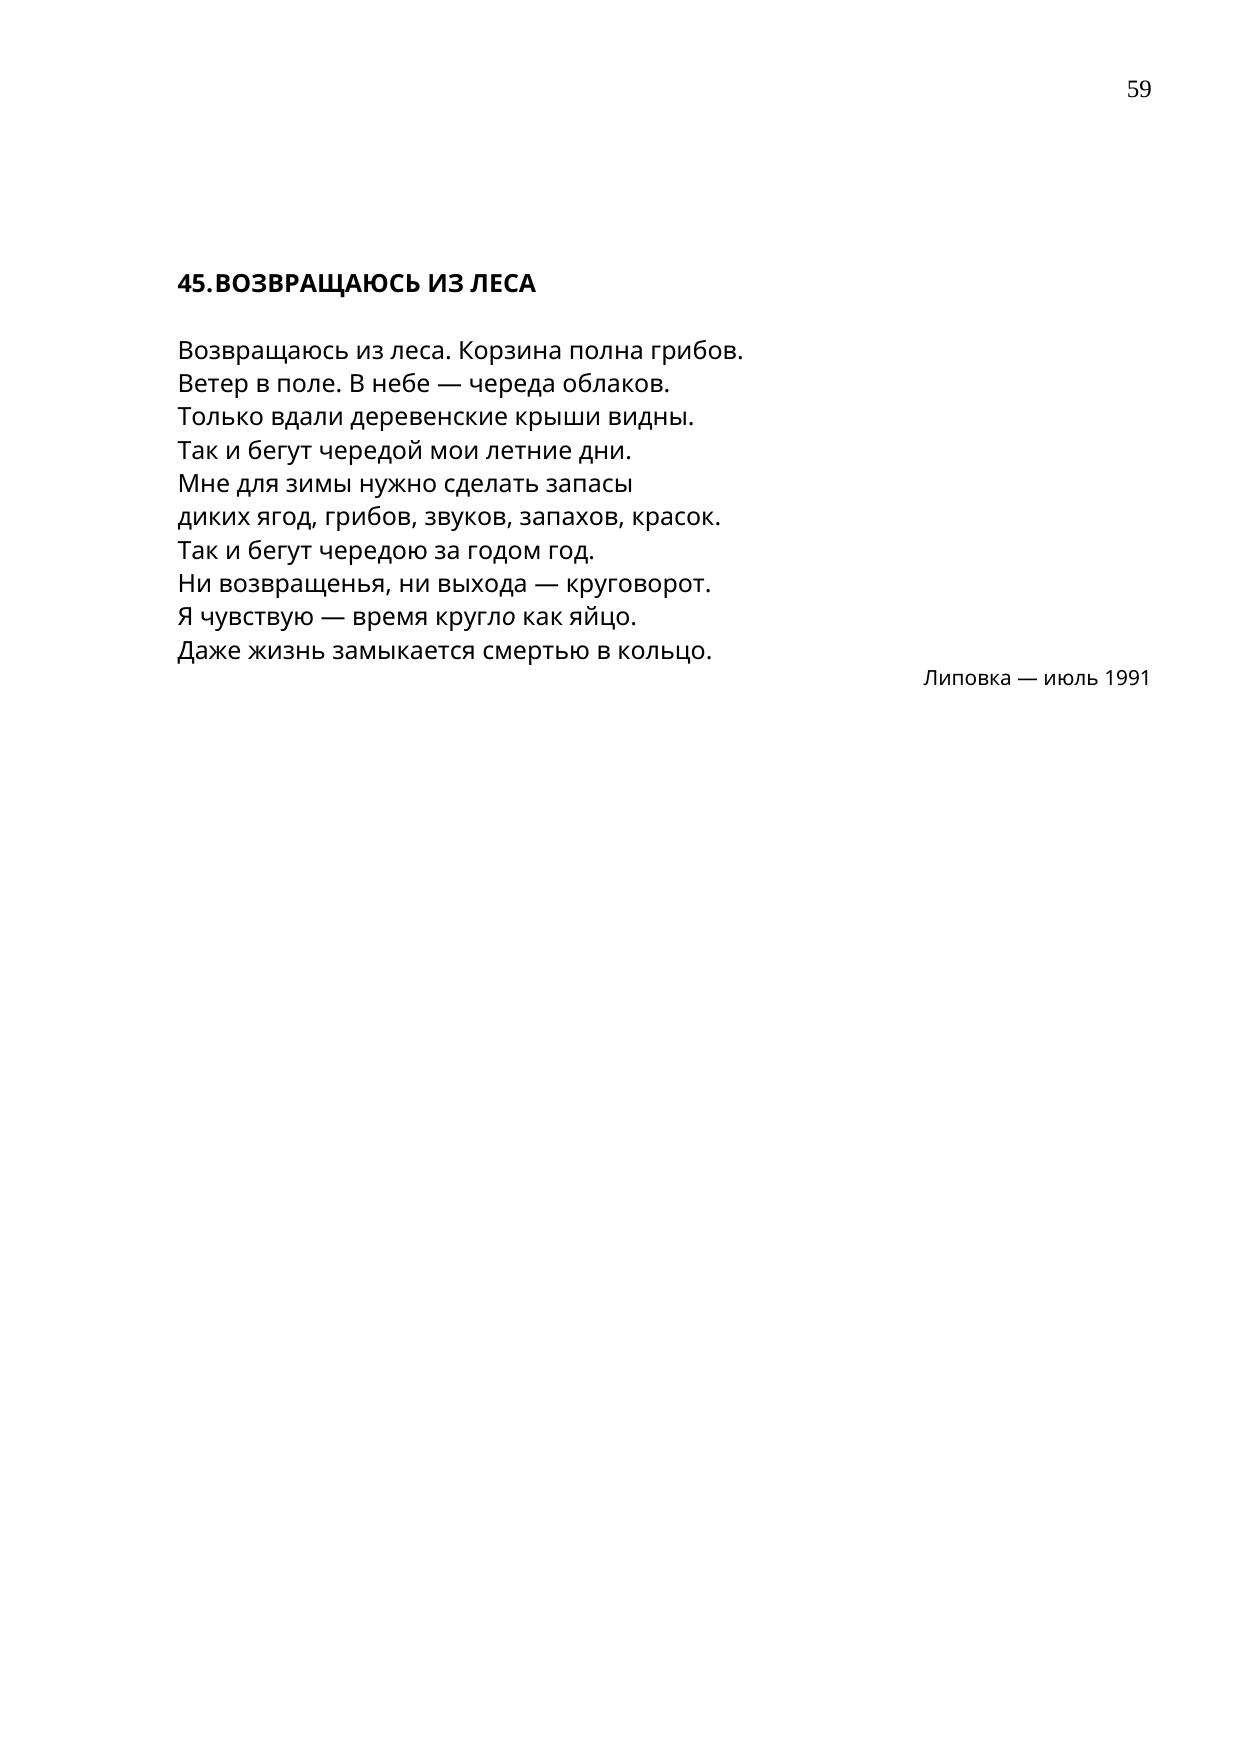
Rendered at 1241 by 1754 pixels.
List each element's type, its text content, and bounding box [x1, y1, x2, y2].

text Только вдали деревенские крыши видны. [177, 399, 1152, 432]
list ВОЗВРАЩАЮСЬ ИЗ ЛЕСА [177, 266, 1152, 299]
text Липовка — июль 1991 [177, 666, 1152, 691]
text Так и бегут чередою за годом год. [177, 532, 1152, 566]
text Так и бегут чередой мои летние дни. [177, 432, 1152, 466]
text Ветер в поле. В небе — череда облаков. [177, 366, 1152, 399]
text Даже жизнь замыкается смертью в кольцо. [177, 632, 1152, 666]
text Ни возвращенья, ни выхода — круговорот. [177, 566, 1152, 599]
text Возвращаюсь из леса. Корзина полна грибов. [177, 332, 1152, 366]
text Я чувствую — время кругло как яйцо. [177, 599, 1152, 632]
text диких ягод, грибов, звуков, запахов, красок. [177, 499, 1152, 532]
text Мне для зимы нужно сделать запасы [177, 466, 1152, 499]
